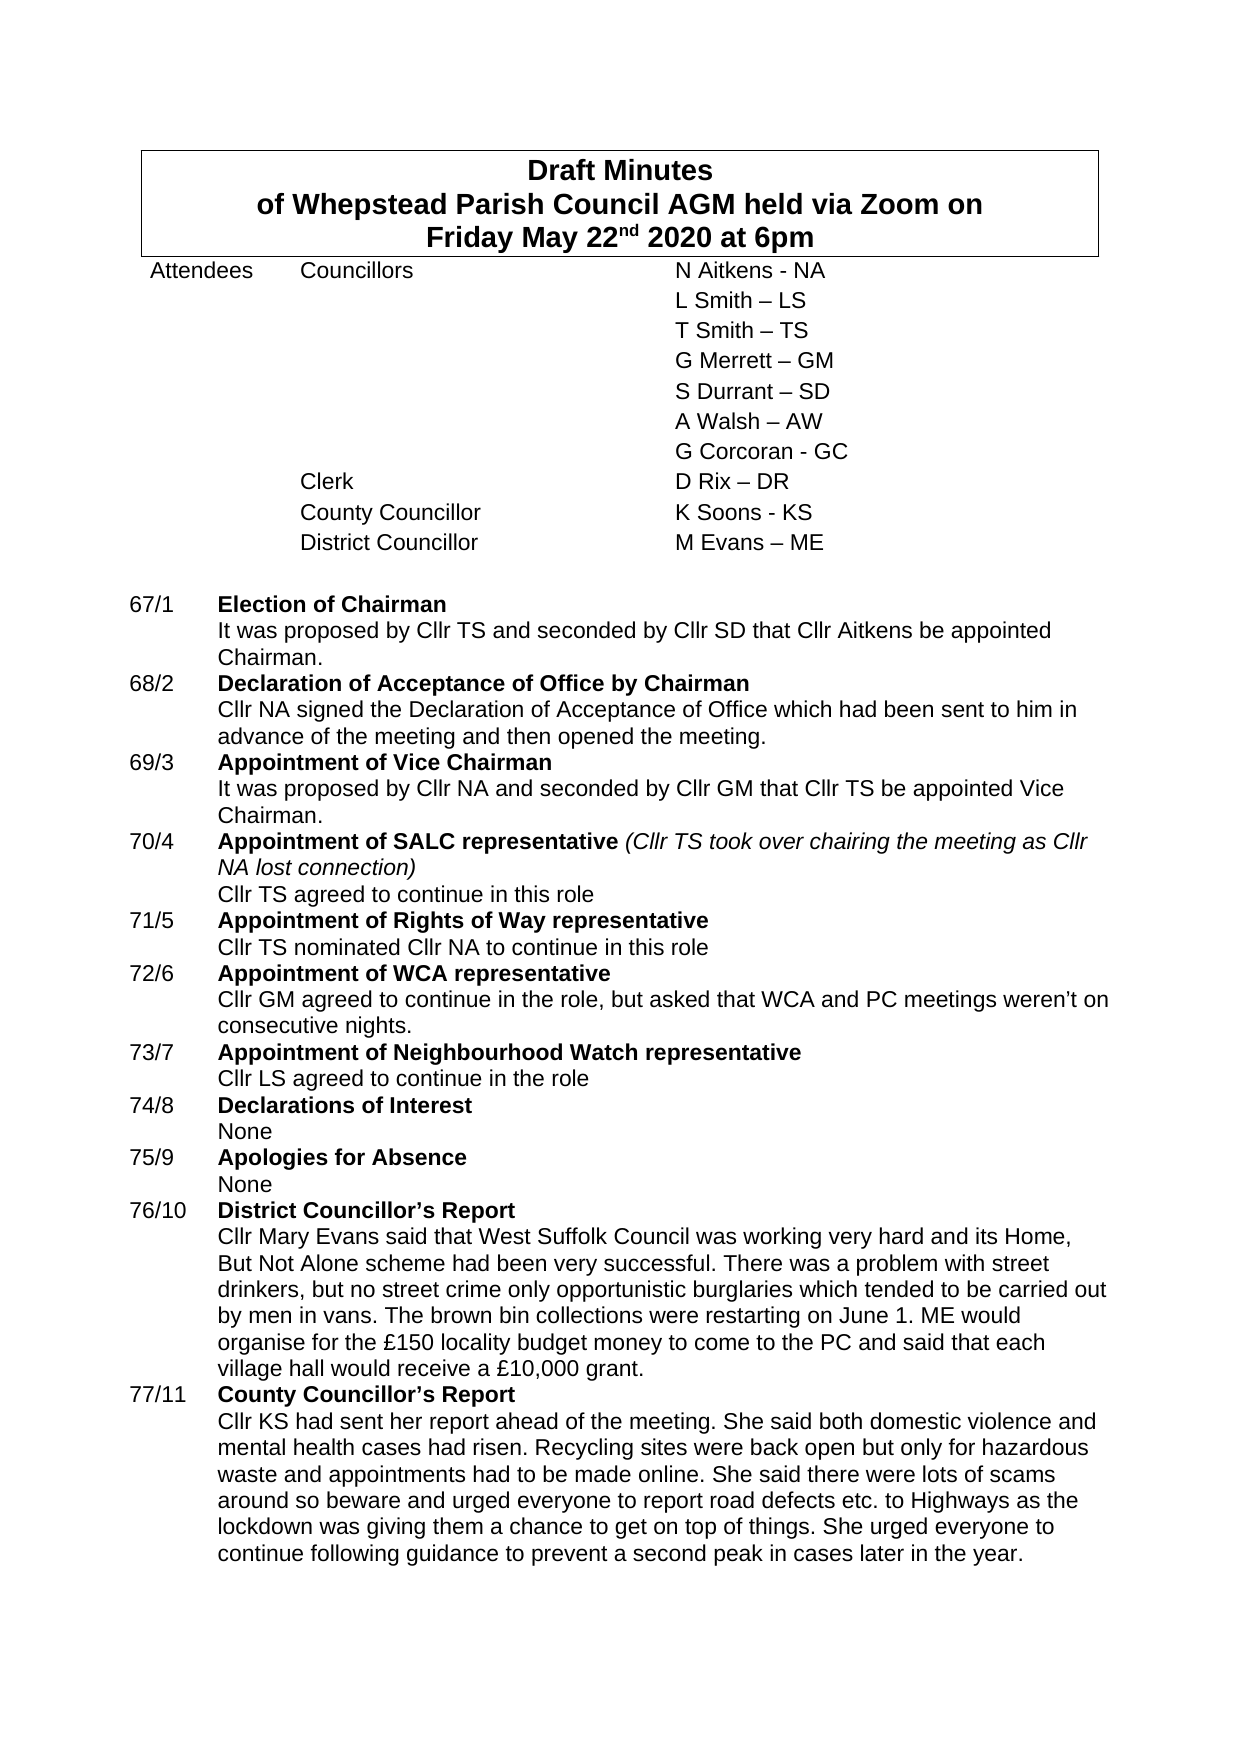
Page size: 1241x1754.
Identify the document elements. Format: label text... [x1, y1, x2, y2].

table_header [118, 591, 206, 1592]
text Friday May 22nd 2020 at 6pm [142, 217, 1098, 256]
text L Smith – LS [150, 287, 1090, 313]
text G Corcoran - GC [150, 438, 1090, 464]
text Draft Minutes [142, 151, 1098, 187]
text of Whepstead Parish Council AGM held via Zoom on [150, 187, 1090, 217]
text Clerk D Rix – DR [225, 468, 1090, 495]
text County Councillor K Soons - KS [225, 498, 1090, 525]
text A Walsh – AW [150, 408, 1090, 434]
text G Merrett – GM [150, 347, 1090, 374]
text District Councillor M Evans – ME [225, 529, 1090, 555]
text Attendees Councillors N Aitkens - NA [150, 257, 1090, 283]
text T Smith – TS [150, 317, 1090, 344]
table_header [206, 591, 1122, 1592]
text S Durrant – SD [150, 378, 1090, 404]
